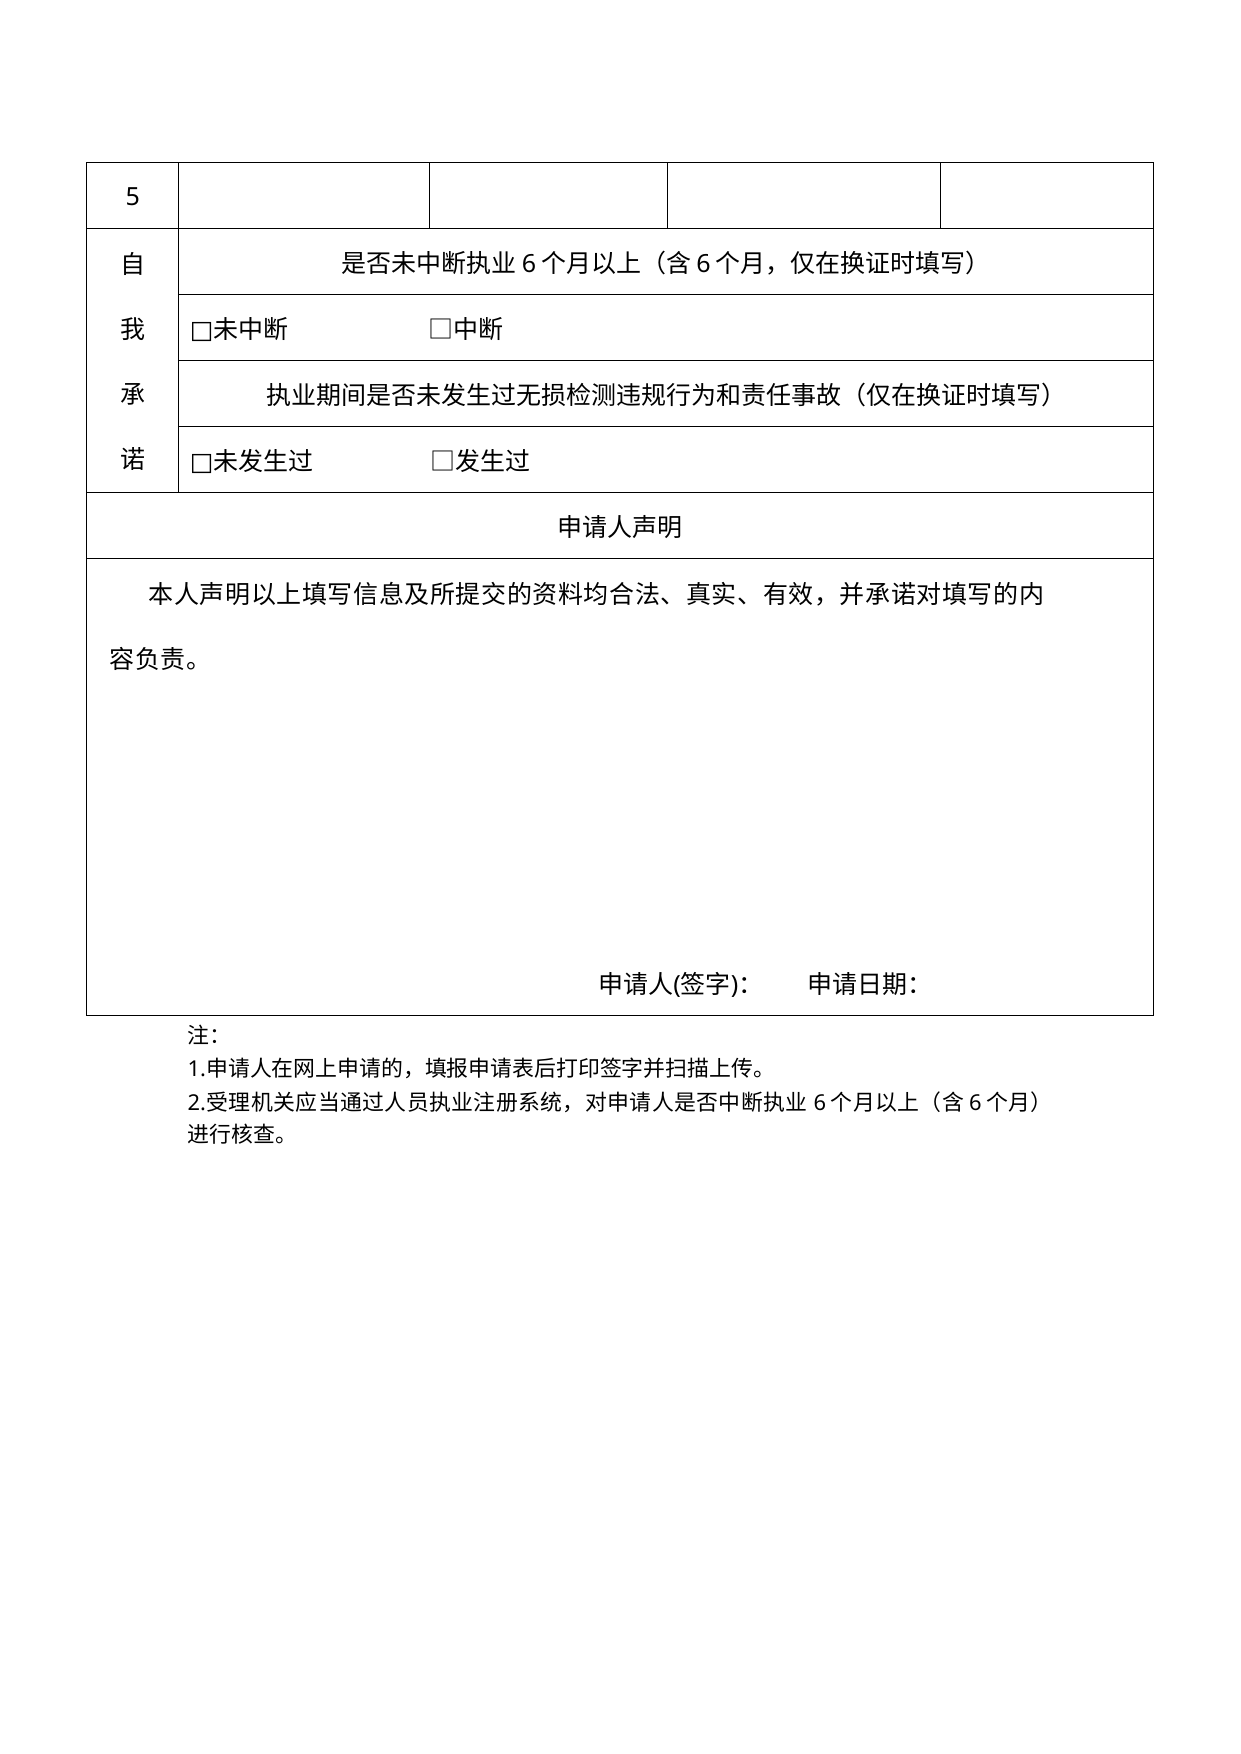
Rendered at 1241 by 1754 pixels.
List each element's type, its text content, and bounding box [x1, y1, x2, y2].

table_cell □未中断 □中断 [179, 295, 1153, 360]
table_cell [179, 163, 429, 228]
table_cell [668, 163, 940, 228]
table_cell 是否未中断执业6个月以上（含6个月，仅在换证时填写） [179, 229, 1153, 294]
table_cell [941, 163, 1153, 228]
table_cell 执业期间是否未发生过无损检测违规行为和责任事故（仅在换证时填写） [179, 361, 1153, 426]
table_cell 本人声明以上填写信息及所提交的资料均合法、真实、有效，并承诺对填写的内 容负责。 申请人(签字)： 申请日期： [87, 559, 1153, 1015]
text 1.申请人在网上申请的，填报申请表后打印签字并扫描上传。 [187, 1051, 1053, 1083]
table_cell 自 我 承 诺 [87, 229, 178, 492]
table_cell 5 [87, 163, 178, 228]
text 2.受理机关应当通过人员执业注册系统，对申请人是否中断执业6个月以上（含6个月）进行核查。 [187, 1084, 1053, 1149]
text 注： [187, 1017, 1053, 1050]
table_cell [430, 163, 667, 228]
table_cell □未发生过 □发生过 [179, 427, 1153, 492]
table_cell 申请人声明 [87, 493, 1153, 558]
